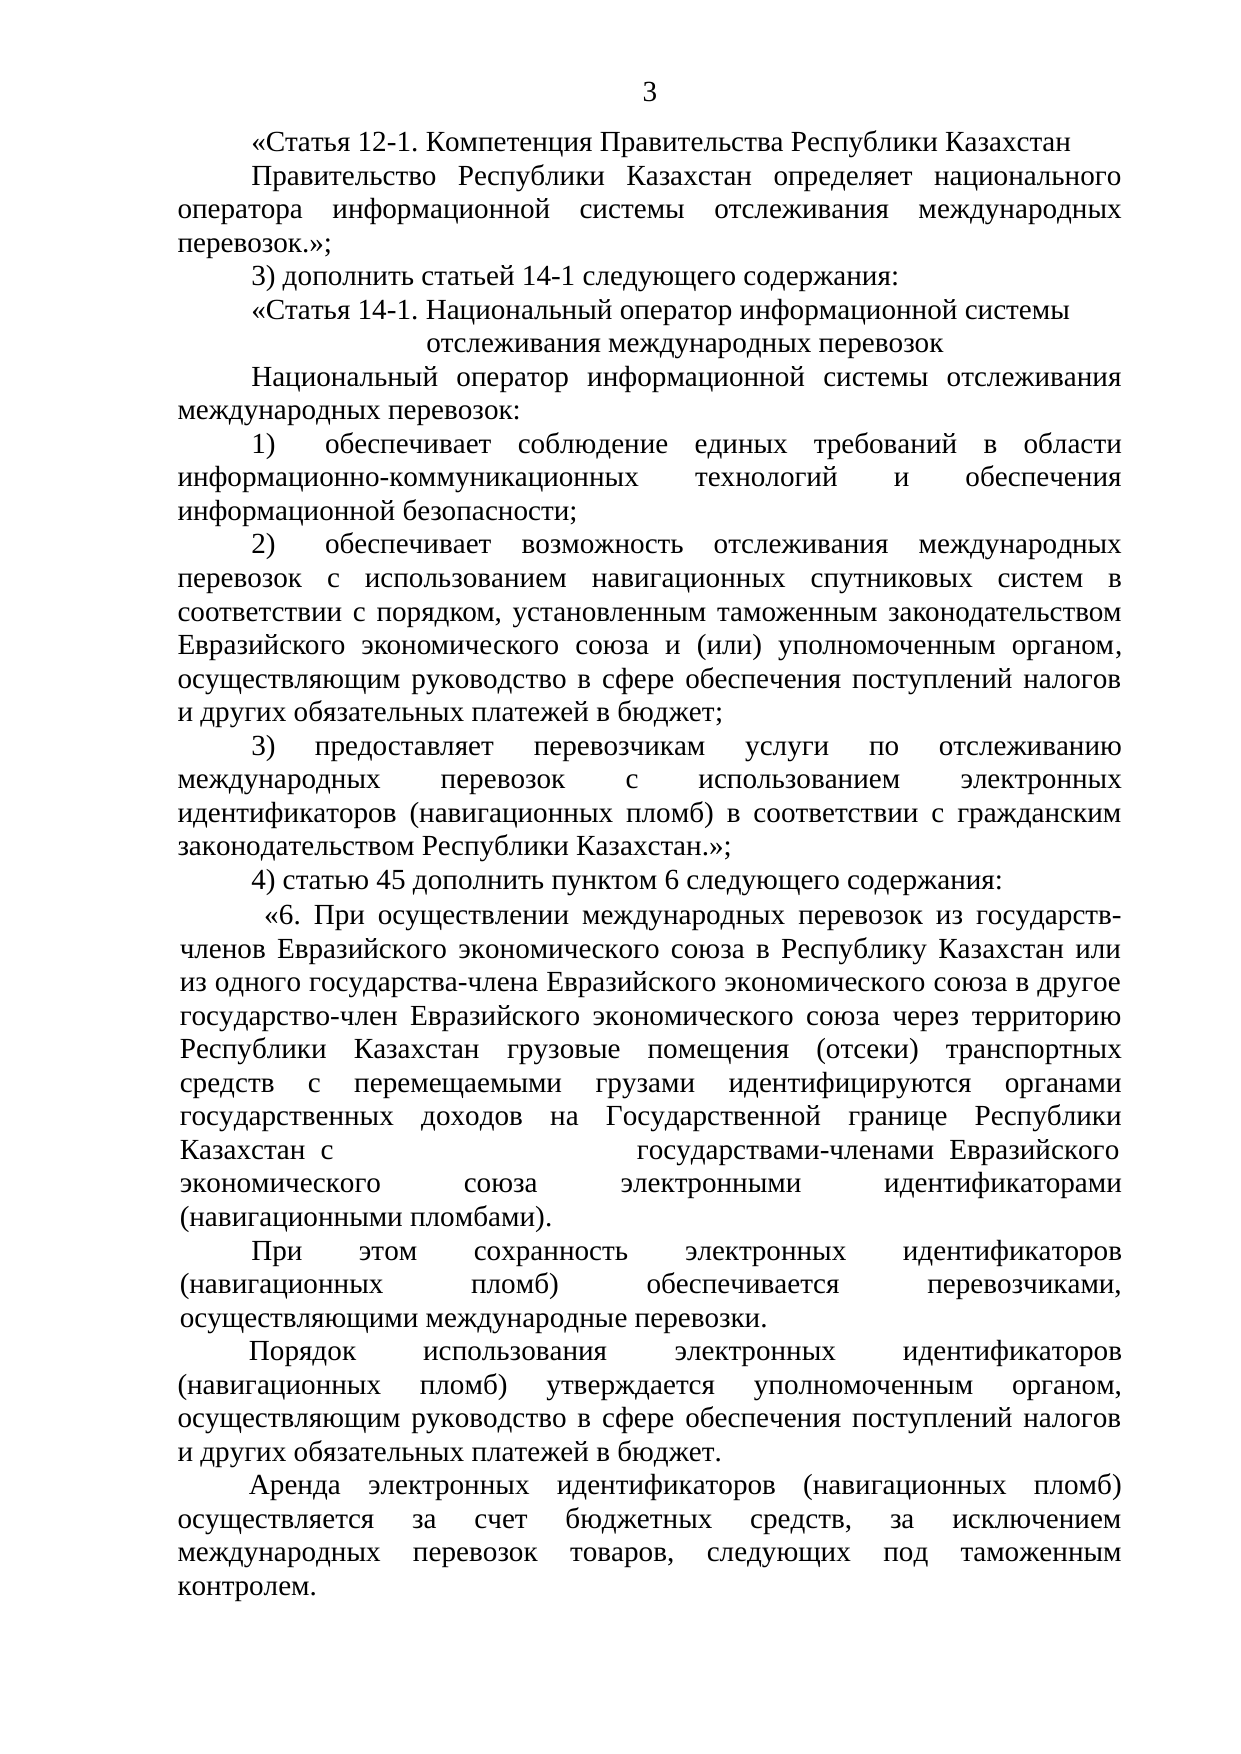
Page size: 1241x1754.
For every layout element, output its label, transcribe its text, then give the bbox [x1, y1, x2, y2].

text 3) дополнить статьей 14-1 следующего содержания: [177, 258, 1122, 292]
list «6. При осуществлении международных перевозок из государств-членов Евразийского экономического союза в Республику Казахстан или из одного государства-члена Евразийского экономического союза в другое государство-член Евразийского экономического союза через территорию Республики Казахстан грузовые помещения (отсеки) транспортных средств с перемещаемыми грузами идентифицируются органами государственных доходов на Государственной границе Республики Казахстан с государствами-членами Евразийского экономического союза электронными идентификаторами (навигационными пломбами). [179, 897, 1122, 1233]
text Порядок использования электронных идентификаторов (навигационных пломб) утверждается уполномоченным органом, осуществляющим руководство в сфере обеспечения поступлений налогов и других обязательных платежей в бюджет. [177, 1333, 1122, 1467]
list При этом сохранность электронных идентификаторов (навигационных пломб) обеспечивается перевозчиками, осуществляющими международные перевозки. [179, 1233, 1122, 1333]
text Правительство Республики Казахстан определяет национального оператора информационной системы отслеживания международных перевозок.»; [177, 158, 1122, 258]
list обеспечивает возможность отслеживания международных перевозок с использованием навигационных спутниковых систем в соответствии с порядком, установленным таможенным законодательством Евразийского экономического союза и (или) уполномоченным органом, осуществляющим руководство в сфере обеспечения поступлений налогов и других обязательных платежей в бюджет; [177, 527, 1122, 728]
list обеспечивает соблюдение единых требований в области информационно-коммуникационных технологий и обеспечения информационной безопасности; [177, 426, 1122, 527]
text Аренда электронных идентификаторов (навигационных пломб) осуществляется за счет бюджетных средств, за исключением международных перевозок товаров, следующих под таможенным контролем. [177, 1467, 1122, 1602]
text «Статья 14-1. Национальный оператор информационной системы [177, 292, 1122, 325]
text 4) статью 45 дополнить пунктом 6 следующего содержания: [177, 862, 1122, 896]
text отслеживания международных перевозок [177, 325, 1122, 359]
text 3) предоставляет перевозчикам услуги по отслеживанию международных перевозок с использованием электронных идентификаторов (навигационных пломб) в соответствии с гражданским законодательством Республики Казахстан.»; [177, 728, 1122, 862]
text «Статья 12-1. Компетенция Правительства Республики Казахстан [177, 124, 1122, 158]
text Национальный оператор информационной системы отслеживания международных перевозок: [177, 359, 1122, 426]
